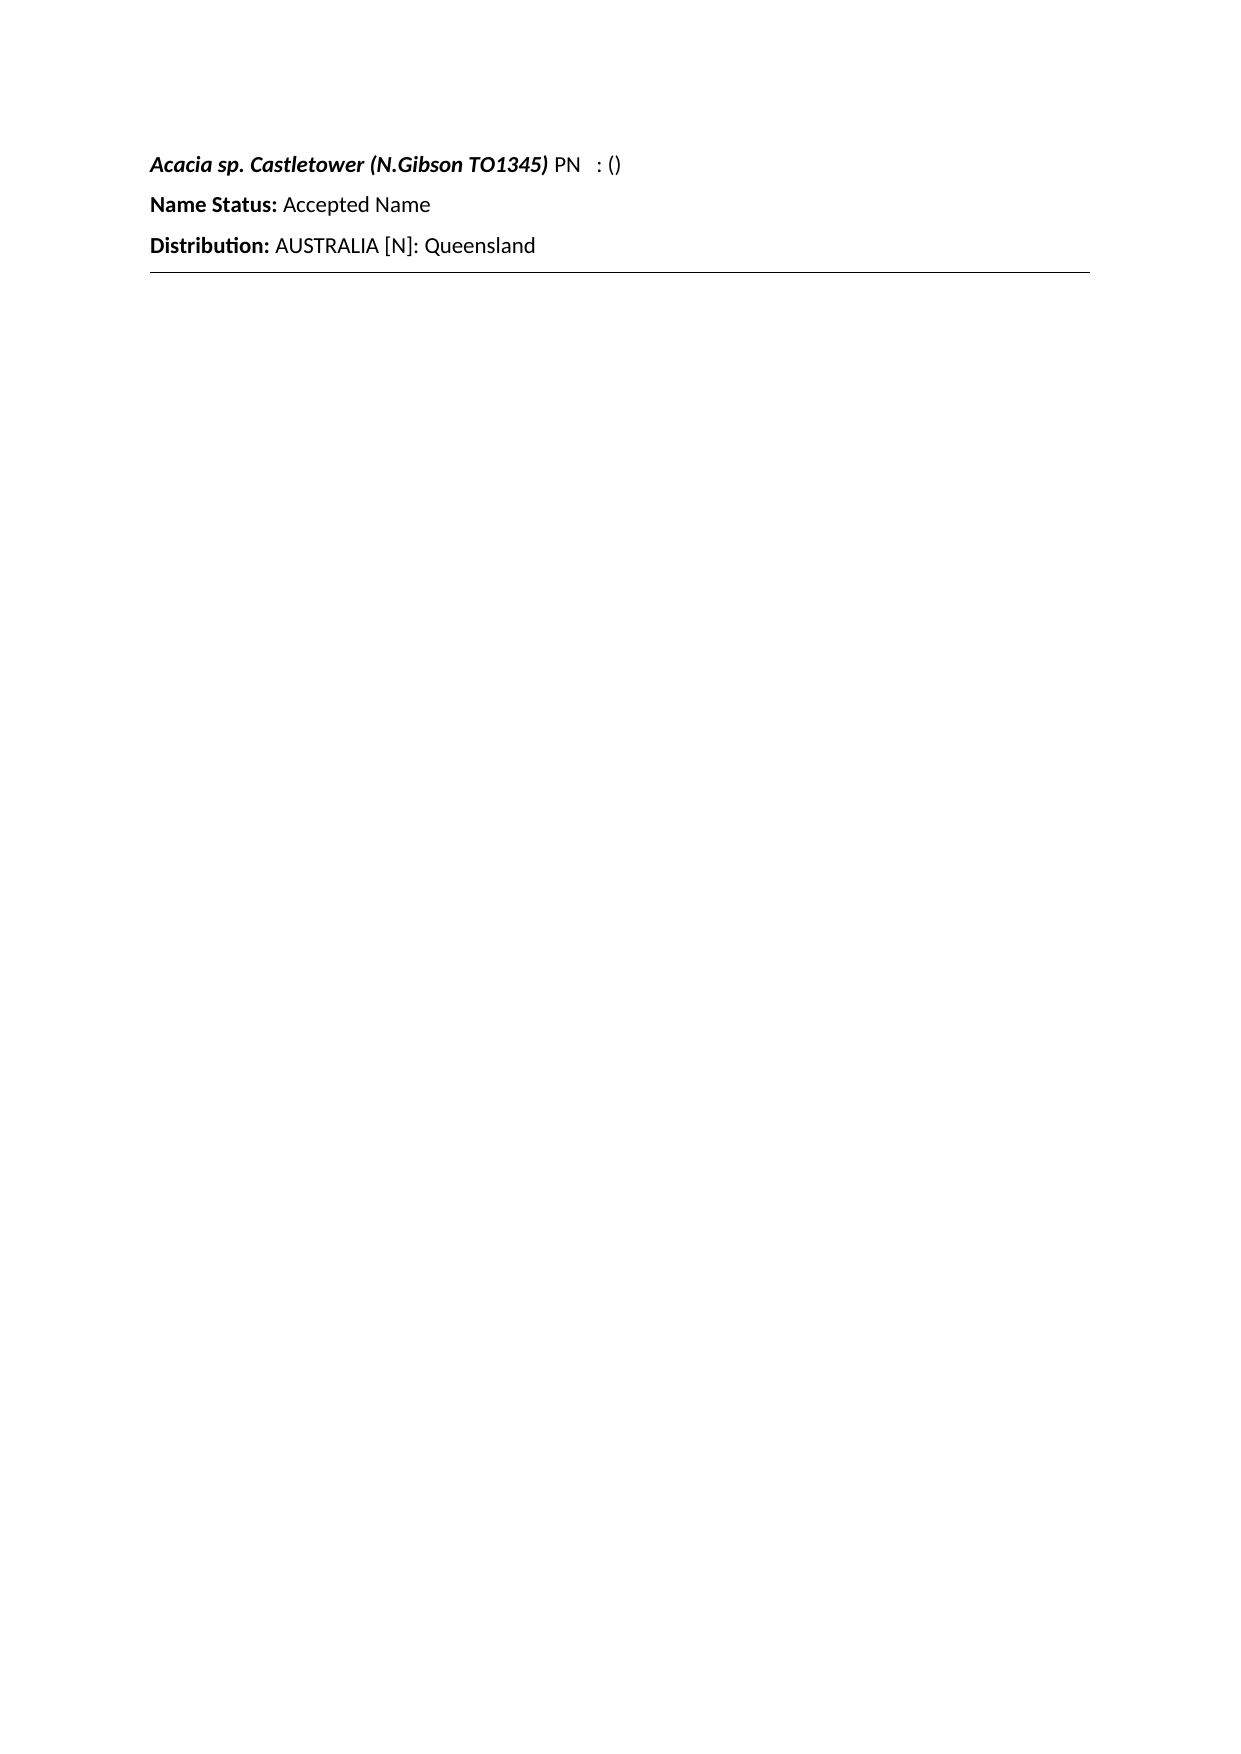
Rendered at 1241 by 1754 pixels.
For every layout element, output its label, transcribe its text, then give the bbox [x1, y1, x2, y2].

text Distribution: AUSTRALIA [N]: Queensland [150, 231, 1090, 259]
text Name Status: Accepted Name [150, 191, 1090, 218]
text Acacia sp. Castletower (N.Gibson TO1345) PN : () [150, 150, 1090, 178]
